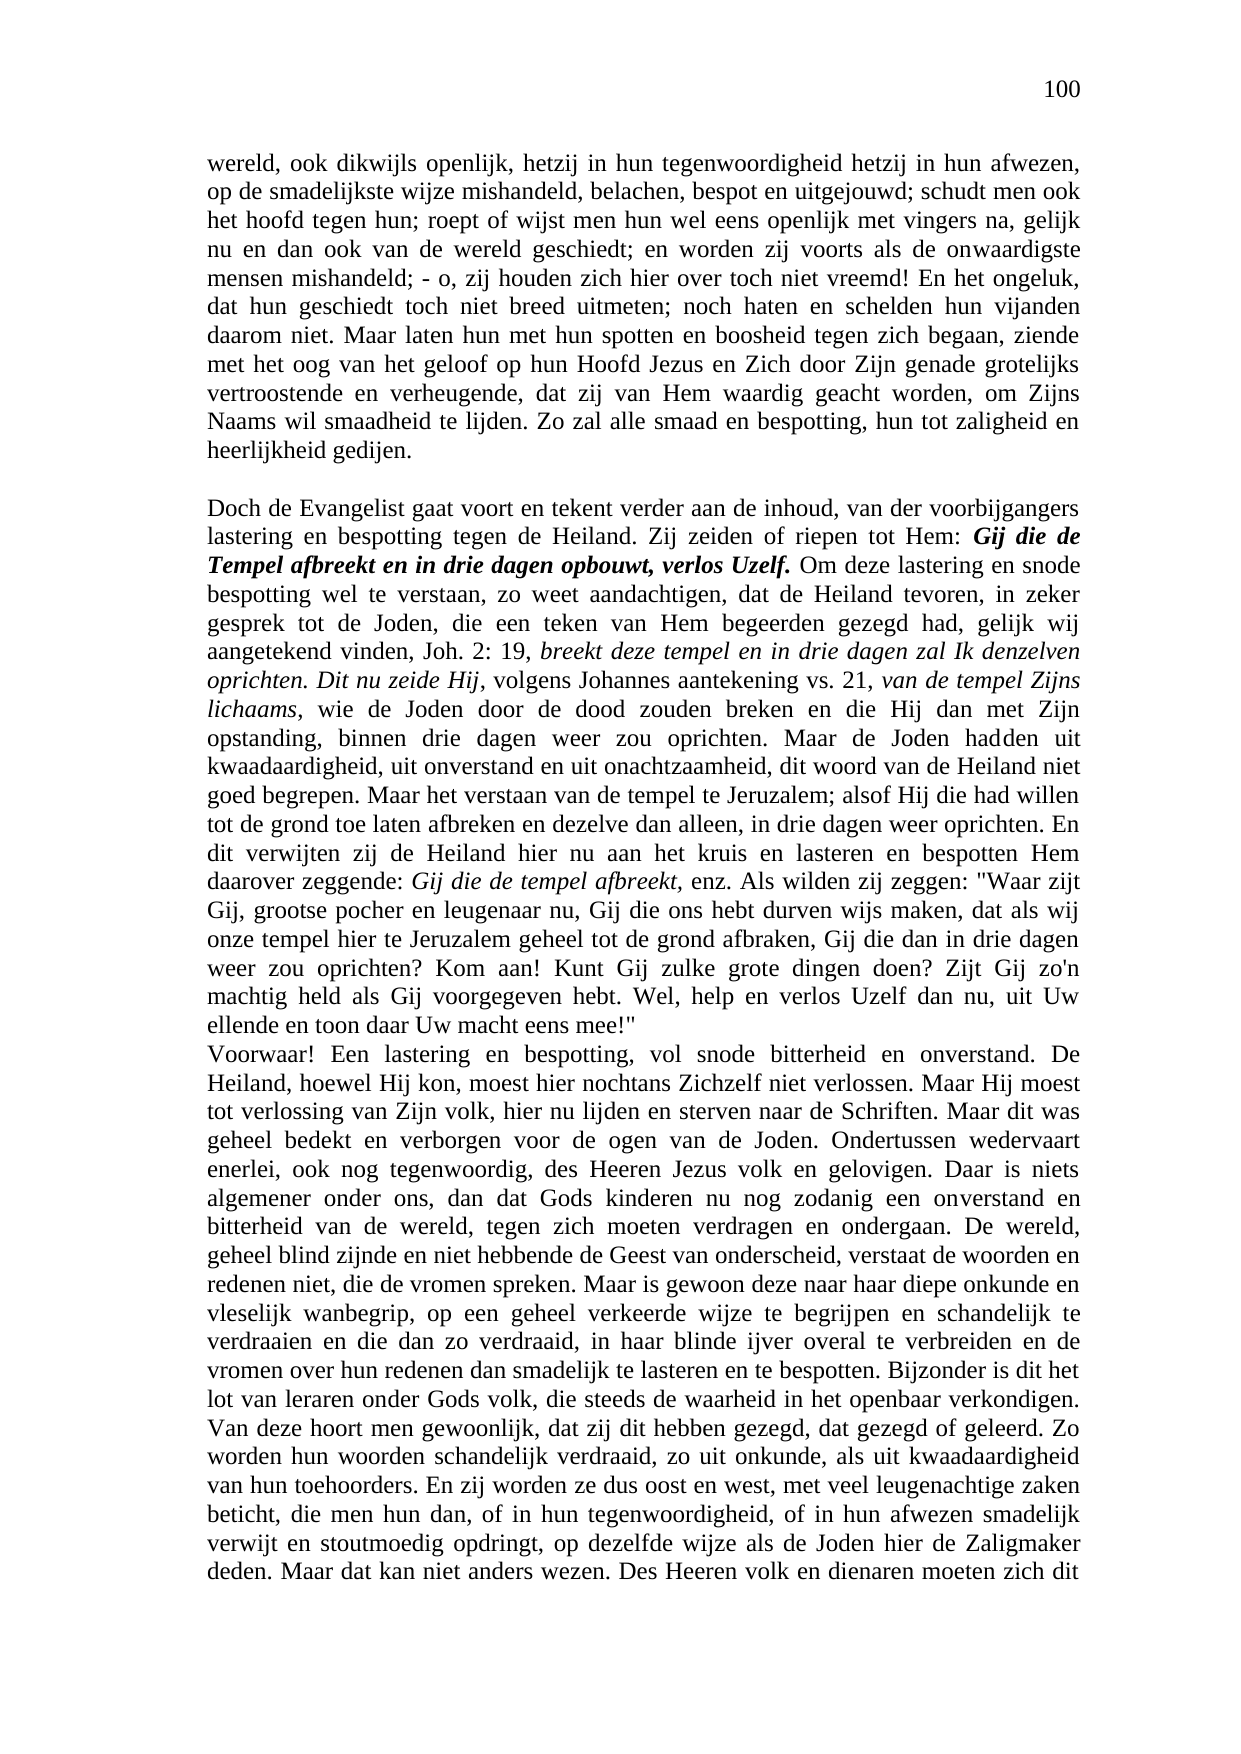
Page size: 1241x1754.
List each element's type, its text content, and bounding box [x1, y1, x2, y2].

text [207, 1039, 1081, 1585]
text Doch de Evangelist gaat voort en tekent verder aan de inhoud, van der voorbijgangers lastering en bespotting tegen de Heiland. Zij zeiden of riepen tot Hem: Gij die de Tempel afbreekt en in drie dagen opbouwt, verlos Uzelf. Om deze lastering en snode bespotting wel te verstaan, zo weet aandachtigen, dat de Heiland tevoren, in zeker gesprek tot de Joden, die een teken van Hem begeerden gezegd had, gelijk wij aangetekend vinden, Joh. 2: 19, breekt deze tempel en in drie dagen zal Ik denzelven oprichten. Dit nu zeide Hij, volgens Johannes aantekening vs. 21, van de tempel Zijns lichaams, wie de Joden door de dood zouden breken en die Hij dan met Zijn opstanding, binnen drie dagen weer zou oprichten. Maar de Joden hadden uit kwaadaardigheid, uit onverstand en uit onachtzaamheid, dit woord van de Heiland niet goed begrepen. Maar het verstaan van de tempel te Jeruzalem; alsof Hij die had willen tot de grond toe laten afbreken en dezelve dan alleen, in drie dagen weer oprichten. En dit verwijten zij de Heiland hier nu aan het kruis en lasteren en bespotten Hem daarover zeggende: Gij die de tempel afbreekt, enz. Als wilden zij zeggen: "Waar zijt Gij, grootse pocher en leugenaar nu, Gij die ons hebt durven wijs maken, dat als wij onze tempel hier te Jeruzalem geheel tot de grond afbraken, Gij die dan in drie dagen weer zou oprichten? Kom aan! Kunt Gij zulke grote dingen doen? Zijt Gij zo'n machtig held als Gij voorgegeven hebt. Wel, help en verlos Uzelf dan nu, uit Uw ellende en toon daar Uw macht eens mee!" [207, 493, 1081, 1039]
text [207, 148, 1081, 464]
